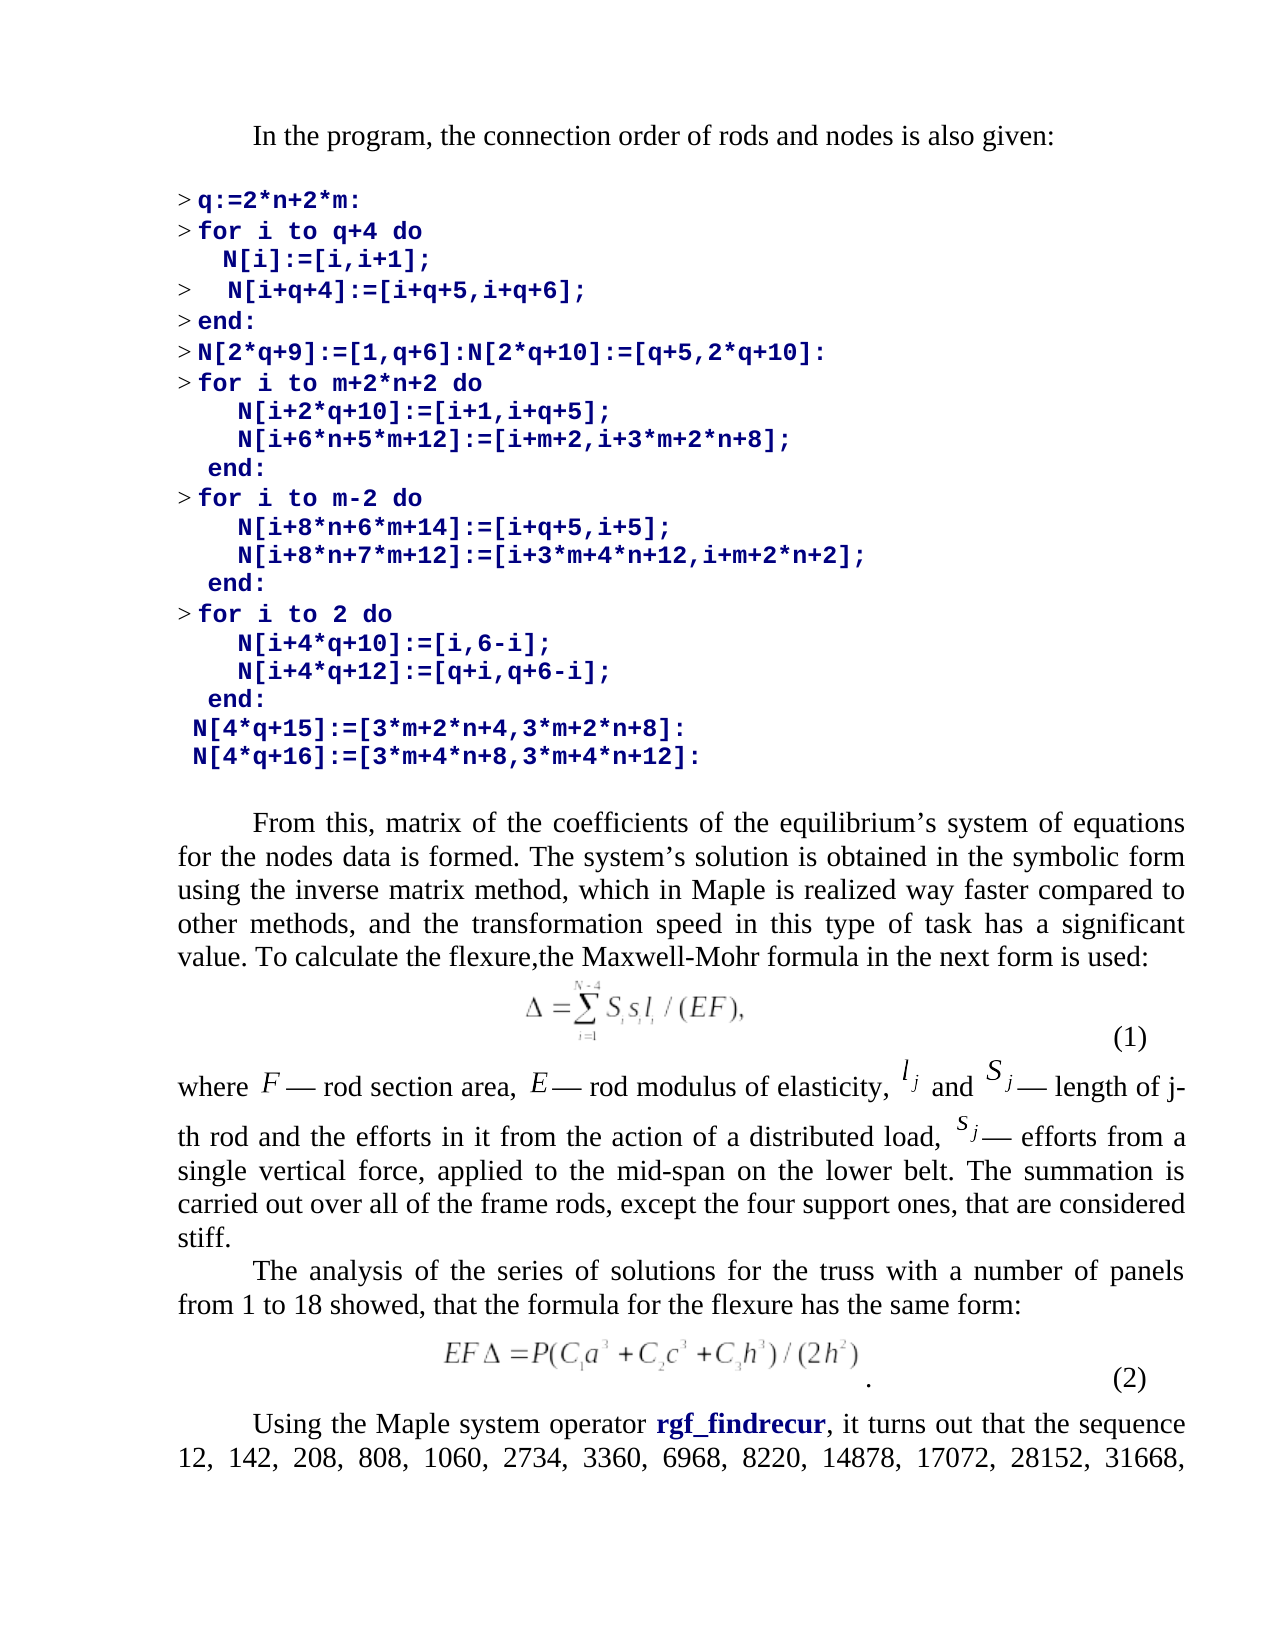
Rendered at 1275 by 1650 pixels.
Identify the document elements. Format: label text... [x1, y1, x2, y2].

text N[i+8*n+7*m+12]:=[i+3*m+4*n+12,i+m+2*n+2]; [177, 543, 1186, 571]
text N[i]:=[i,i+1]; [177, 247, 1186, 275]
text > q:=2*n+2*m: [177, 185, 1186, 216]
text N[i+4*q+12]:=[q+i,q+6-i]; [177, 658, 1186, 687]
text N[i+6*n+5*m+12]:=[i+m+2,i+3*m+2*n+8]; [177, 427, 1186, 455]
text end: [177, 687, 1186, 715]
text N[4*q+15]:=[3*m+2*n+4,3*m+2*n+8]: [177, 715, 1186, 743]
text > N[i+q+4]:=[i+q+5,i+q+6]; [177, 275, 1186, 306]
text In the program, the connection order of rods and nodes is also given: [177, 118, 1186, 152]
text . (2) [177, 1333, 1186, 1394]
text N[4*q+16]:=[3*m+4*n+8,3*m+4*n+12]: [177, 743, 1186, 772]
text N[i+2*q+10]:=[i+1,i+q+5]; [177, 398, 1186, 427]
text N[i+4*q+10]:=[i,6-i]; [177, 630, 1186, 658]
text > for i to m-2 do [177, 483, 1186, 514]
text where — rod section area, — rod modulus of elasticity, and — length of j-th rod and the efforts in it from the action of a distributed load, — efforts from a single vertical force, applied to the mid-span on the lower belt. The summation is carried out over all of the frame rods, except the four support ones, that are considered stiff. [177, 1053, 1186, 1253]
text > end: [177, 306, 1186, 337]
text end: [177, 571, 1186, 599]
text end: [177, 455, 1186, 483]
text > for i to m+2*n+2 do [177, 368, 1186, 398]
text The analysis of the series of solutions for the truss with a number of panels from 1 to 18 showed, that the formula for the flexure has the same form: [177, 1253, 1186, 1321]
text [177, 1406, 1186, 1473]
text From this, matrix of the coefficients of the equilibrium’s system of equations for the nodes data is formed. The system’s solution is obtained in the symbolic form using the inverse matrix method, which in Maple is realized way faster compared to other methods, and the transformation speed in this type of task has a significant value. To calculate the flexure,the Maxwell-Mohr formula in the next form is used: [177, 805, 1186, 973]
text > for i to q+4 do [177, 216, 1186, 247]
text > N[2*q+9]:=[1,q+6]:N[2*q+10]:=[q+5,2*q+10]: [177, 337, 1186, 368]
text (1) [177, 973, 1186, 1053]
text N[i+8*n+6*m+14]:=[i+q+5,i+5]; [177, 514, 1186, 543]
text > for i to 2 do [177, 599, 1186, 630]
